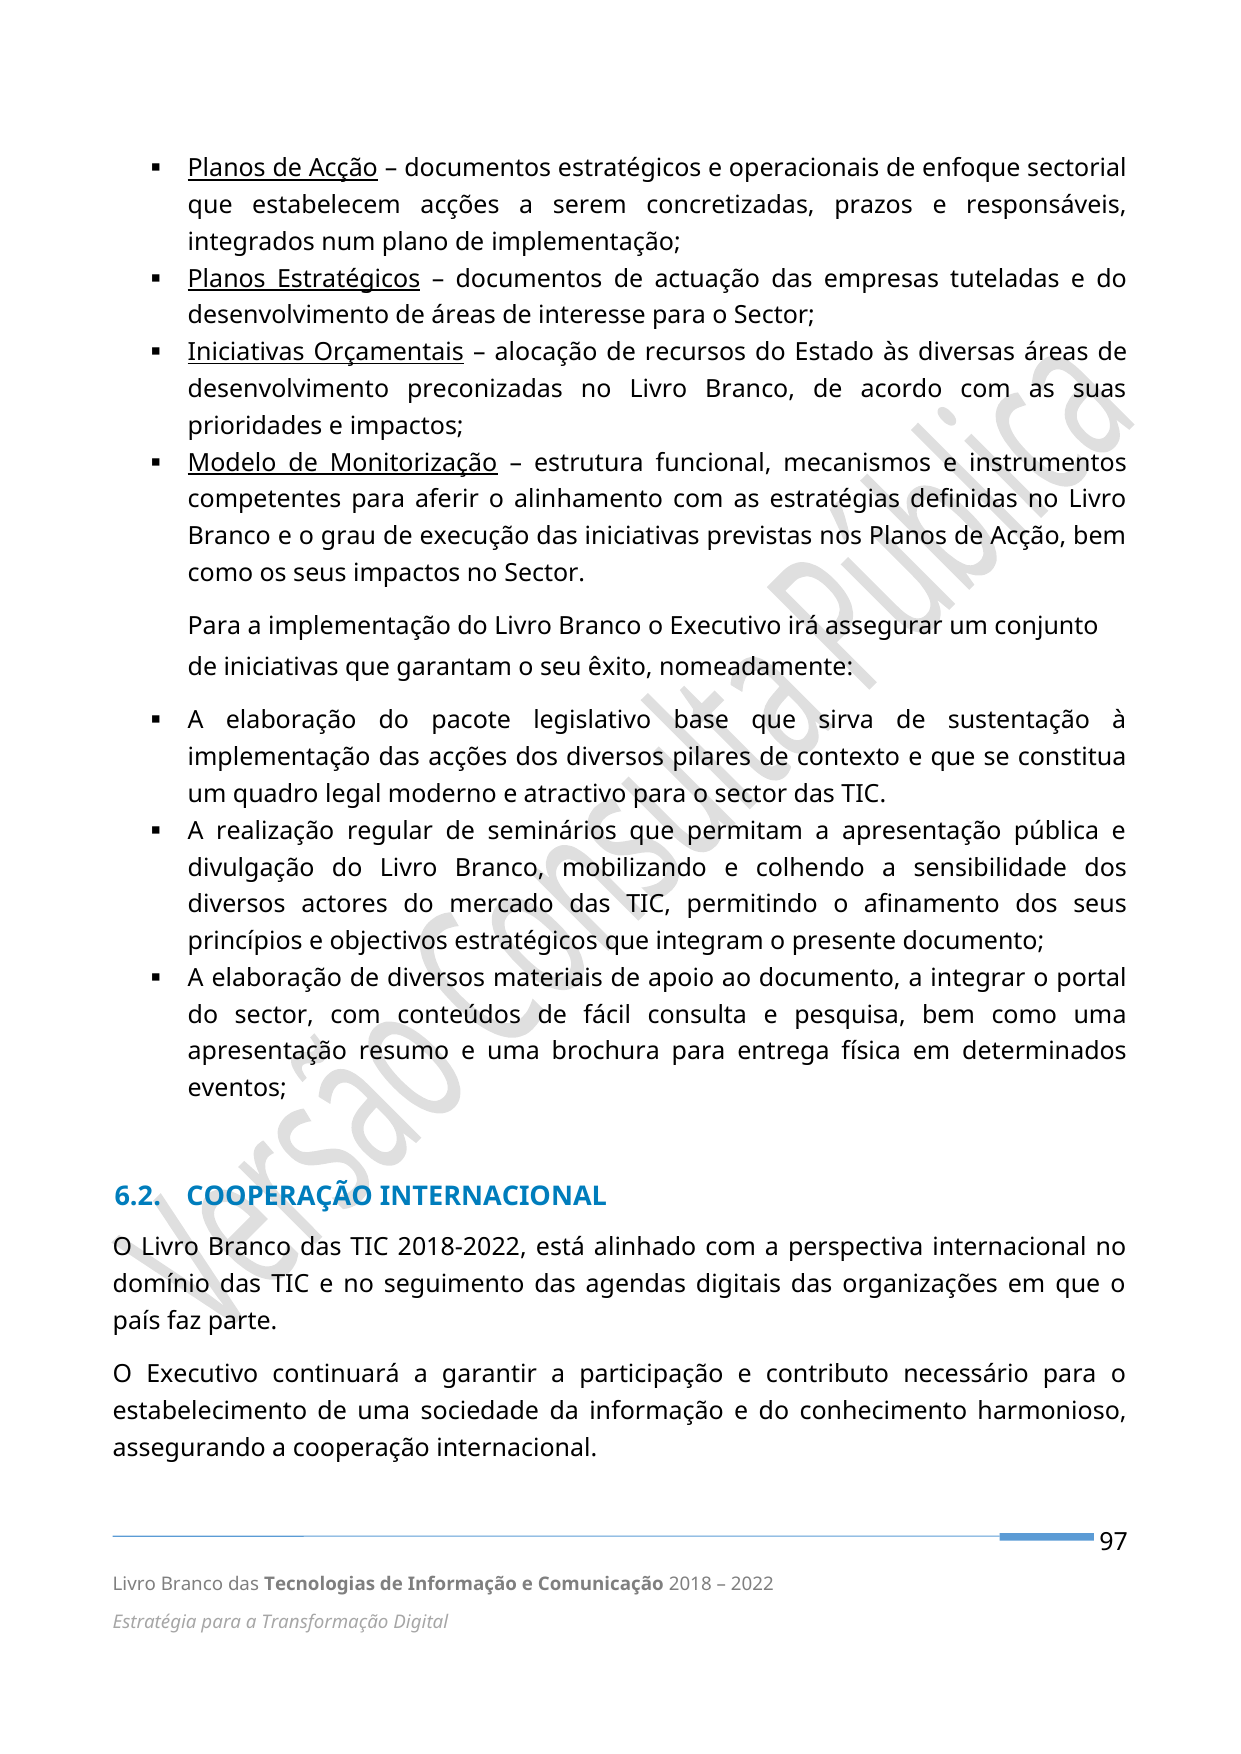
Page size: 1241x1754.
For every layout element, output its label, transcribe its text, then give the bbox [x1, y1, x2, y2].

list Planos de Acção – documentos estratégicos e operacionais de enfoque sectorial que estabelecem acções a serem concretizadas, prazos e responsáveis, integrados num plano de implementação; [150, 150, 1128, 258]
subtitle COOPERAÇÃO INTERNACIONAL [114, 1177, 1128, 1213]
text Para a implementação do Livro Branco o Executivo irá assegurar um conjunto de iniciativas que garantam o seu êxito, nomeadamente: [187, 608, 1123, 683]
list Iniciativas Orçamentais – alocação de recursos do Estado às diversas áreas de desenvolvimento preconizadas no Livro Branco, de acordo com as suas prioridades e impactos; [150, 334, 1128, 441]
list A elaboração do pacote legislativo base que sirva de sustentação à implementação das acções dos diversos pilares de contexto e que se constitua um quadro legal moderno e atractivo para o sector das TIC. [150, 702, 1128, 810]
list A elaboração de diversos materiais de apoio ao documento, a integrar o portal do sector, com conteúdos de fácil consulta e pesquisa, bem como uma apresentação resumo e uma brochura para entrega física em determinados eventos; [150, 959, 1128, 1104]
list A realização regular de seminários que permitam a apresentação pública e divulgação do Livro Branco, mobilizando e colhendo a sensibilidade dos diversos actores do mercado das TIC, permitindo o afinamento dos seus princípios e objectivos estratégicos que integram o presente documento; [150, 812, 1128, 957]
text O Executivo continuará a garantir a participação e contributo necessário para o estabelecimento de uma sociedade da informação e do conhecimento harmonioso, assegurando a cooperação internacional. [112, 1356, 1128, 1463]
list Planos Estratégicos – documentos de actuação das empresas tuteladas e do desenvolvimento de áreas de interesse para o Sector; [150, 260, 1128, 331]
text O Livro Branco das TIC 2018-2022, está alinhado com a perspectiva internacional no domínio das TIC e no seguimento das agendas digitais das organizações em que o país faz parte. [112, 1229, 1128, 1337]
list Modelo de Monitorização – estrutura funcional, mecanismos e instrumentos competentes para aferir o alinhamento com as estratégias definidas no Livro Branco e o grau de execução das iniciativas previstas nos Planos de Acção, bem como os seus impactos no Sector. [150, 444, 1128, 588]
